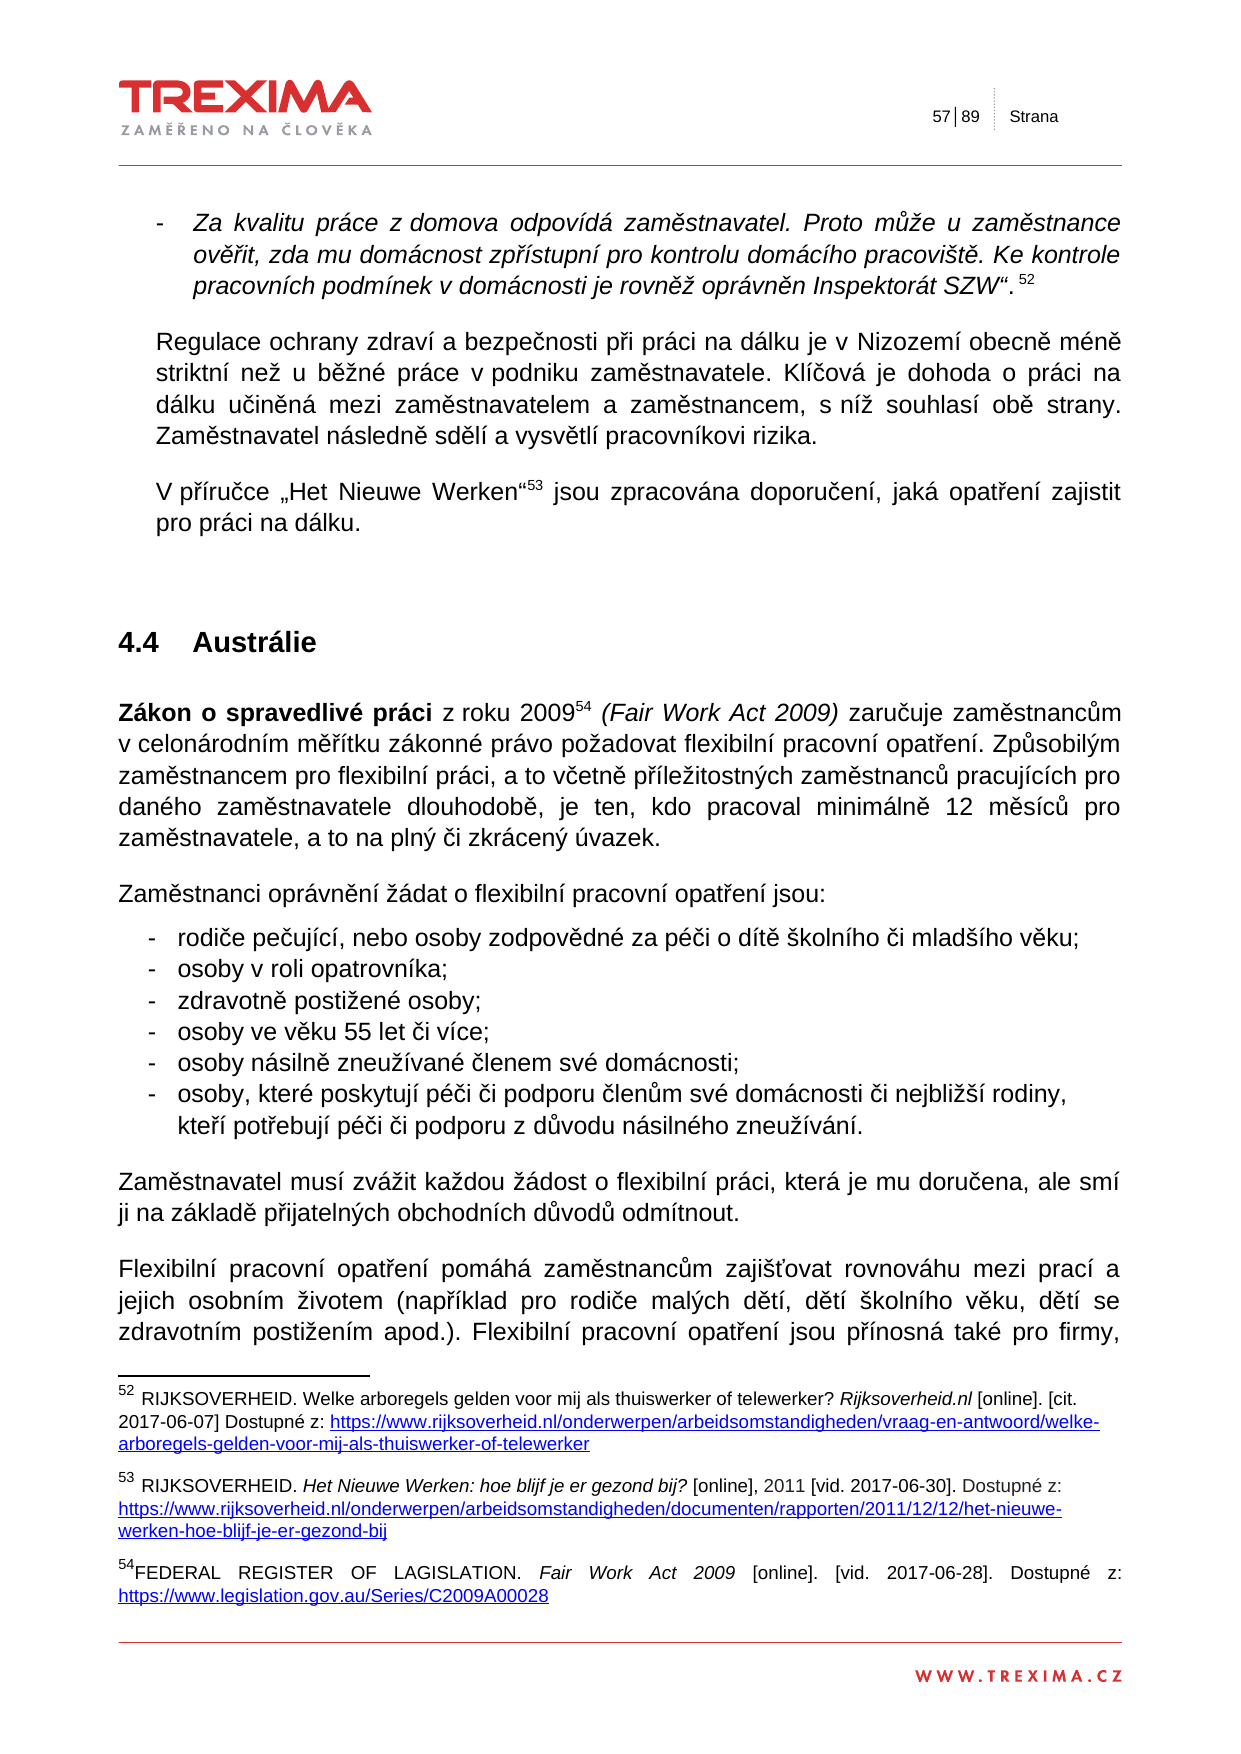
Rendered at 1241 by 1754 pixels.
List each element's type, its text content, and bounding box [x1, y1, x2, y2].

list rodiče pečující, nebo osoby zodpovědné za péči o dítě školního či mladšího věku; [148, 922, 1122, 953]
list osoby, které poskytují péči či podporu členům své domácnosti či nejbližší rodiny, kteří potřebují péči či podporu z důvodu násilného zneužívání. [148, 1078, 1122, 1140]
text Regulace ochrany zdraví a bezpečnosti při práci na dálku je v Nizozemí obecně méně striktní než u běžné práce v podniku zaměstnavatele. Klíčová je dohoda o práci na dálku učiněná mezi zaměstnavatelem a zaměstnancem, s níž souhlasí obě strany. Zaměstnavatel následně sdělí a vysvětlí pracovníkovi rizika. [156, 326, 1122, 451]
list zdravotně postižené osoby; [148, 984, 1122, 1015]
text Zaměstnanci oprávnění žádat o flexibilní pracovní opatření jsou: [118, 878, 1122, 909]
list osoby násilně zneužívané členem své domácnosti; [148, 1047, 1122, 1078]
subtitle Austrálie [118, 626, 1122, 659]
text Zaměstnavatel musí zvážit každou žádost o flexibilní práci, která je mu doručena, ale smí ji na základě přijatelných obchodních důvodů odmítnout. [118, 1165, 1122, 1228]
text V příručce „Het Nieuwe Werken“ jsou zpracována doporučení, jaká opatření zajistit pro práci na dálku. [156, 476, 1122, 538]
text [118, 1253, 1122, 1347]
list osoby ve věku 55 let či více; [148, 1015, 1122, 1047]
list Za kvalitu práce z domova odpovídá zaměstnavatel. Proto může u zaměstnance ověřit, zda mu domácnost zpřístupní pro kontrolu domácího pracoviště. Ke kontrole pracovních podmínek v domácnosti je rovněž oprávněn Inspektorát SZW“. [156, 207, 1122, 301]
text Zákon o spravedlivé práci z roku 2009 (Fair Work Act 2009) zaručuje zaměstnancům v celonárodním měřítku zákonné právo požadovat flexibilní pracovní opatření. Způsobilým zaměstnancem pro flexibilní práci, a to včetně příležitostných zaměstnanců pracujících pro daného zaměstnavatele dlouhodobě, je ten, kdo pracoval minimálně 12 měsíců pro zaměstnavatele, a to na plný či zkrácený úvazek. [118, 697, 1122, 853]
list osoby v roli opatrovníka; [148, 953, 1122, 984]
